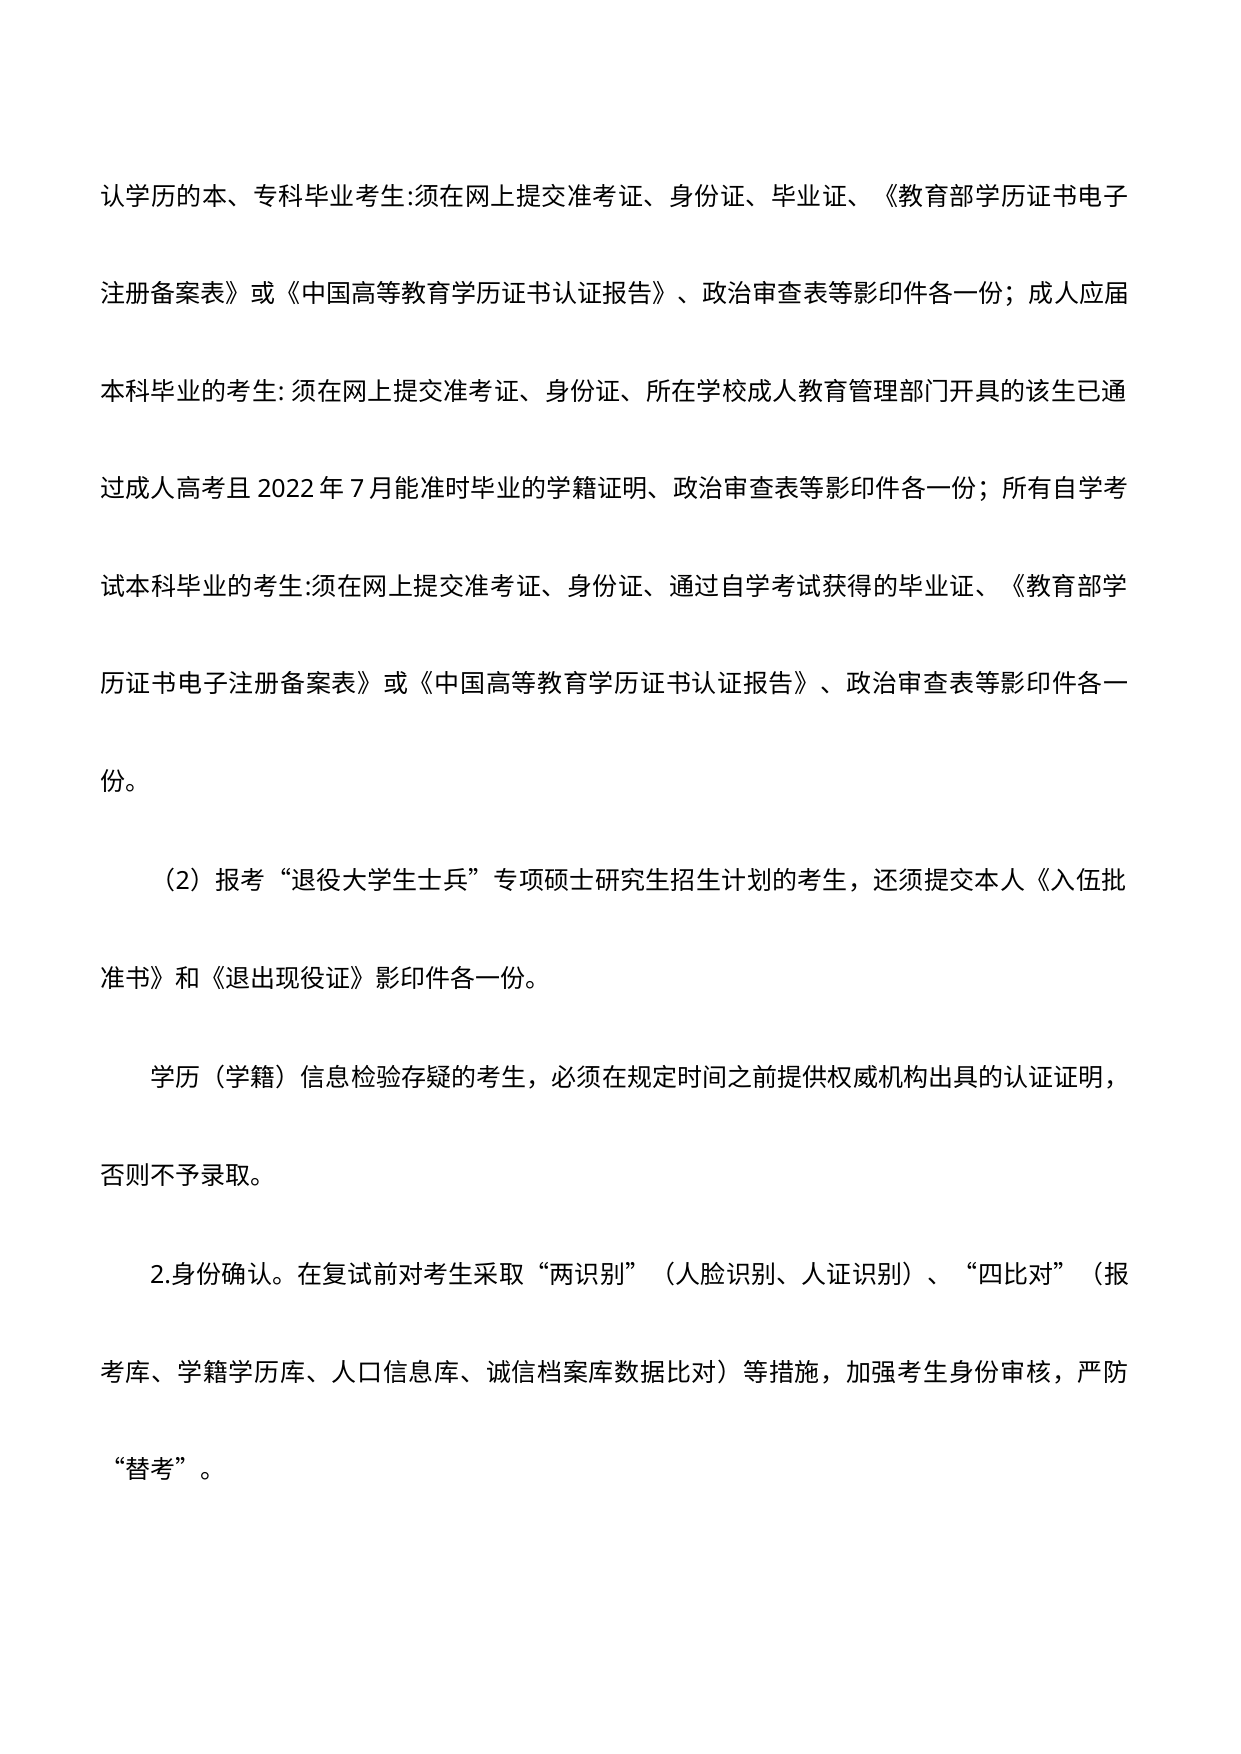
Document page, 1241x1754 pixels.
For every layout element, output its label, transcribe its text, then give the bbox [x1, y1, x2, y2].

text 2.身份确认。在复试前对考生采取“两识别”（人脸识别、人证识别）、“四比对”（报考库、学籍学历库、人口信息库、诚信档案库数据比对）等措施，加强考生身份审核，严防“替考”。 [100, 1240, 1129, 1500]
text 学历（学籍）信息检验存疑的考生，必须在规定时间之前提供权威机构出具的认证证明，否则不予录取。 [100, 1043, 1129, 1206]
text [100, 162, 1129, 812]
text （2）报考“退役大学生士兵”专项硕士研究生招生计划的考生，还须提交本人《入伍批准书》和《退出现役证》影印件各一份。 [100, 846, 1129, 1009]
